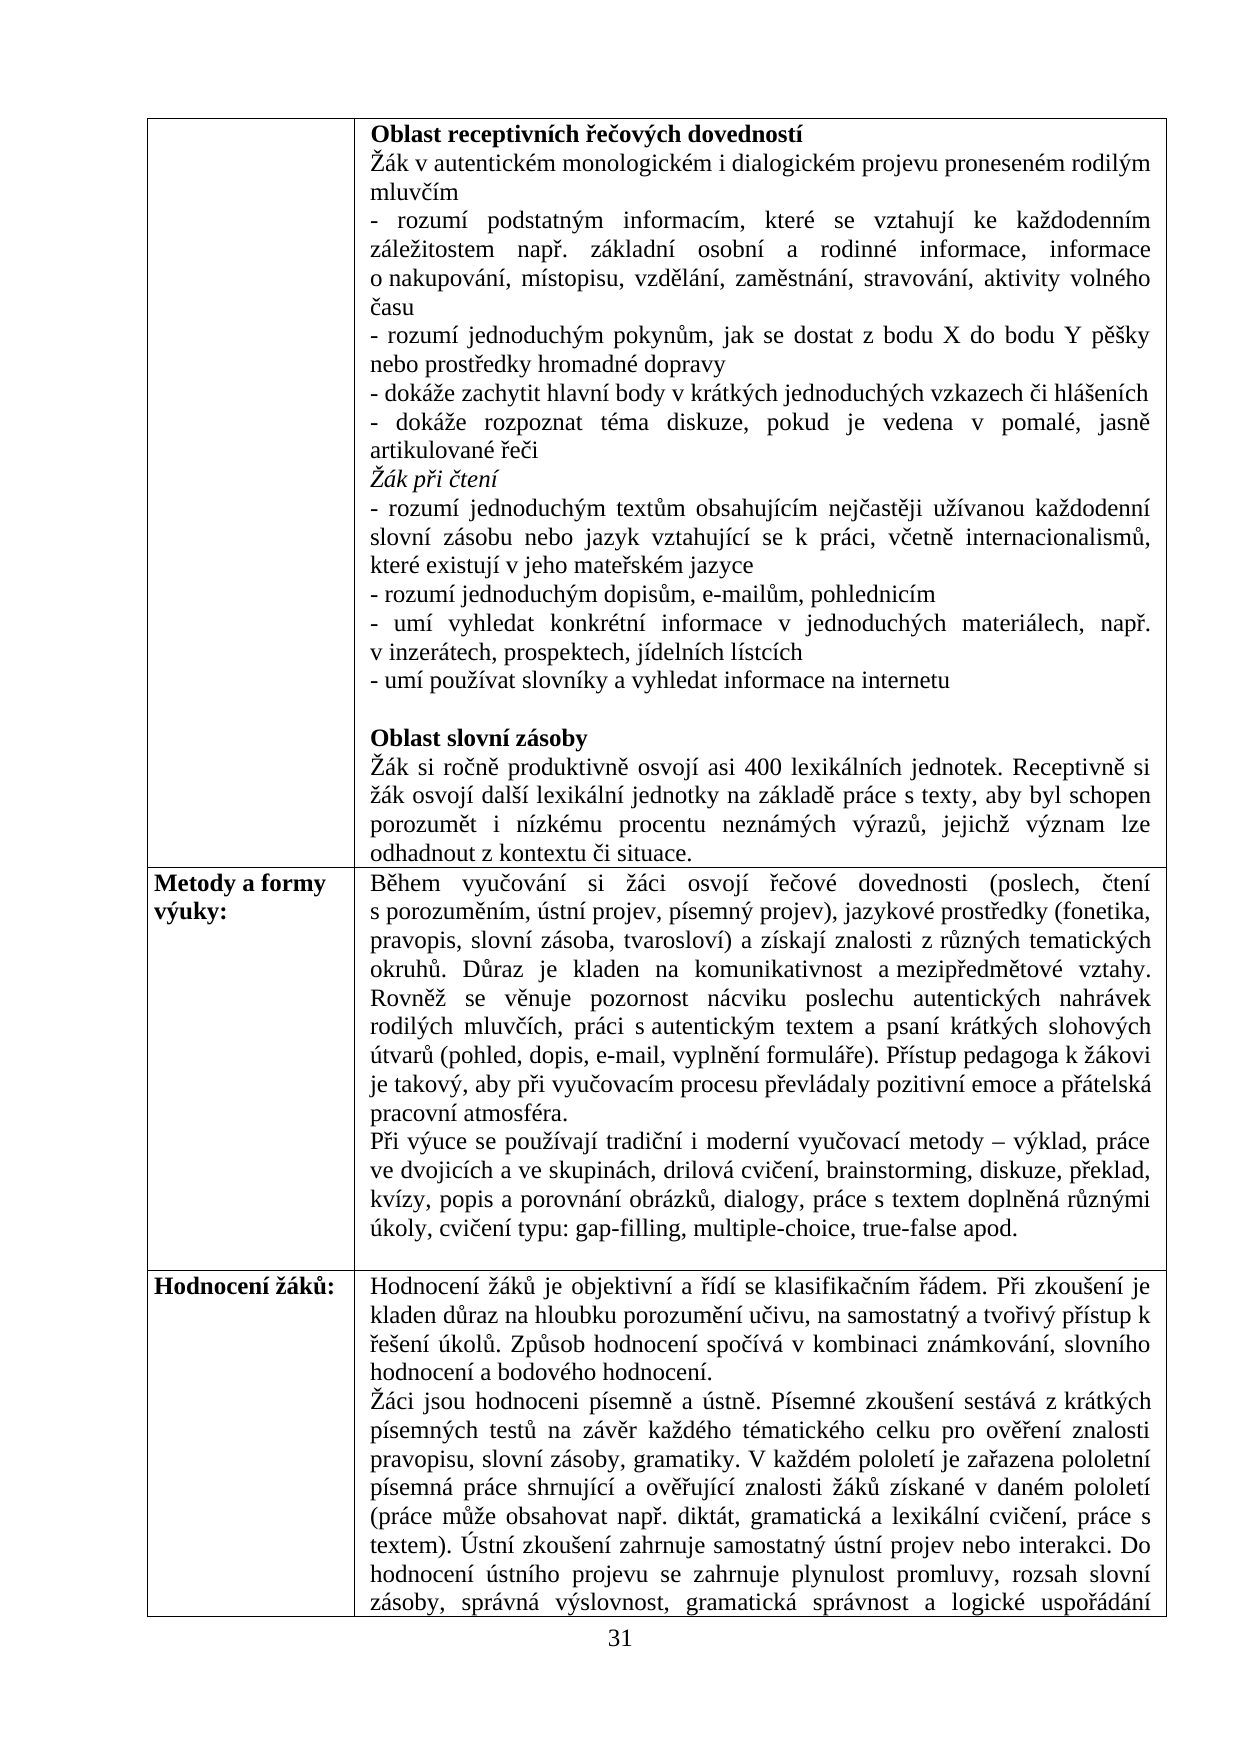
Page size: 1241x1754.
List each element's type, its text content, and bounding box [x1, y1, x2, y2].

table_cell Metody a formy výuky: [148, 868, 354, 1270]
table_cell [355, 1271, 1166, 1616]
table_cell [148, 119, 354, 867]
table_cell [355, 119, 1166, 867]
table_cell Během vyučování si žáci osvojí řečové dovednosti (poslech, čtení s porozuměním, ústní projev, písemný projev), jazykové prostředky (fonetika, pravopis, slovní zásoba, tvarosloví) a získají znalosti z různých tematických okruhů. Důraz je kladen na komunikativnost a mezipředmětové vztahy. Rovněž se věnuje pozornost nácviku poslechu autentických nahrávek rodilých mluvčích, práci s autentickým textem a psaní krátkých slohových útvarů (pohled, dopis, e-mail, vyplnění formuláře). Přístup pedagoga k žákovi je takový, aby při vyučovacím procesu převládaly pozitivní emoce a přátelská pracovní atmosféra. Při výuce se používají tradiční i moderní vyučovací metody – výklad, práce ve dvojicích a ve skupinách, drilová cvičení, brainstorming, diskuze, překlad, kvízy, popis a porovnání obrázků, dialogy, práce s textem doplněná různými úkoly, cvičení typu: gap-filling, multiple-choice, true-false apod. [355, 868, 1166, 1270]
table_cell Hodnocení žáků: [148, 1271, 354, 1616]
